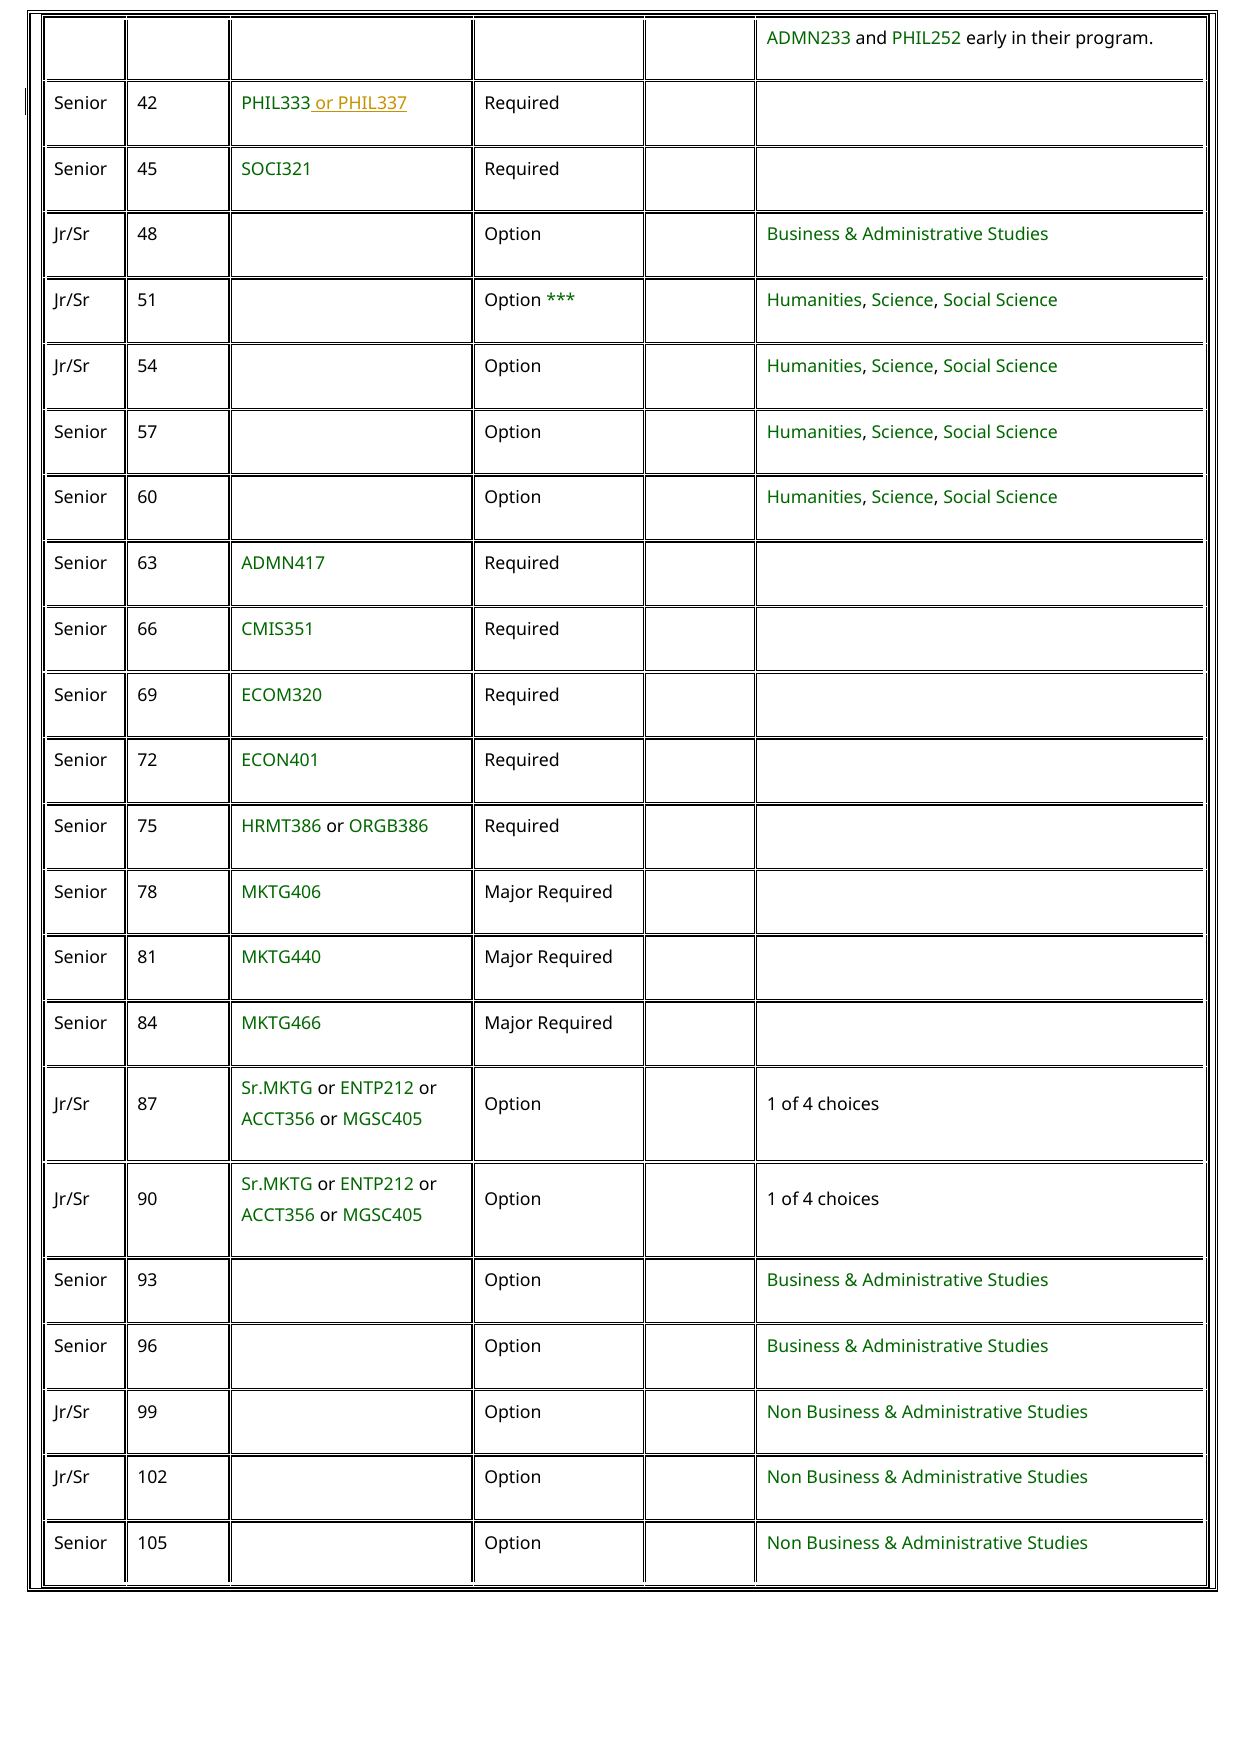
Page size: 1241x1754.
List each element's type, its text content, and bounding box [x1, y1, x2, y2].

table_cell The program plans are intended to assist you in planning a program. Please refer to the official regulations. [42, 15, 1208, 1587]
